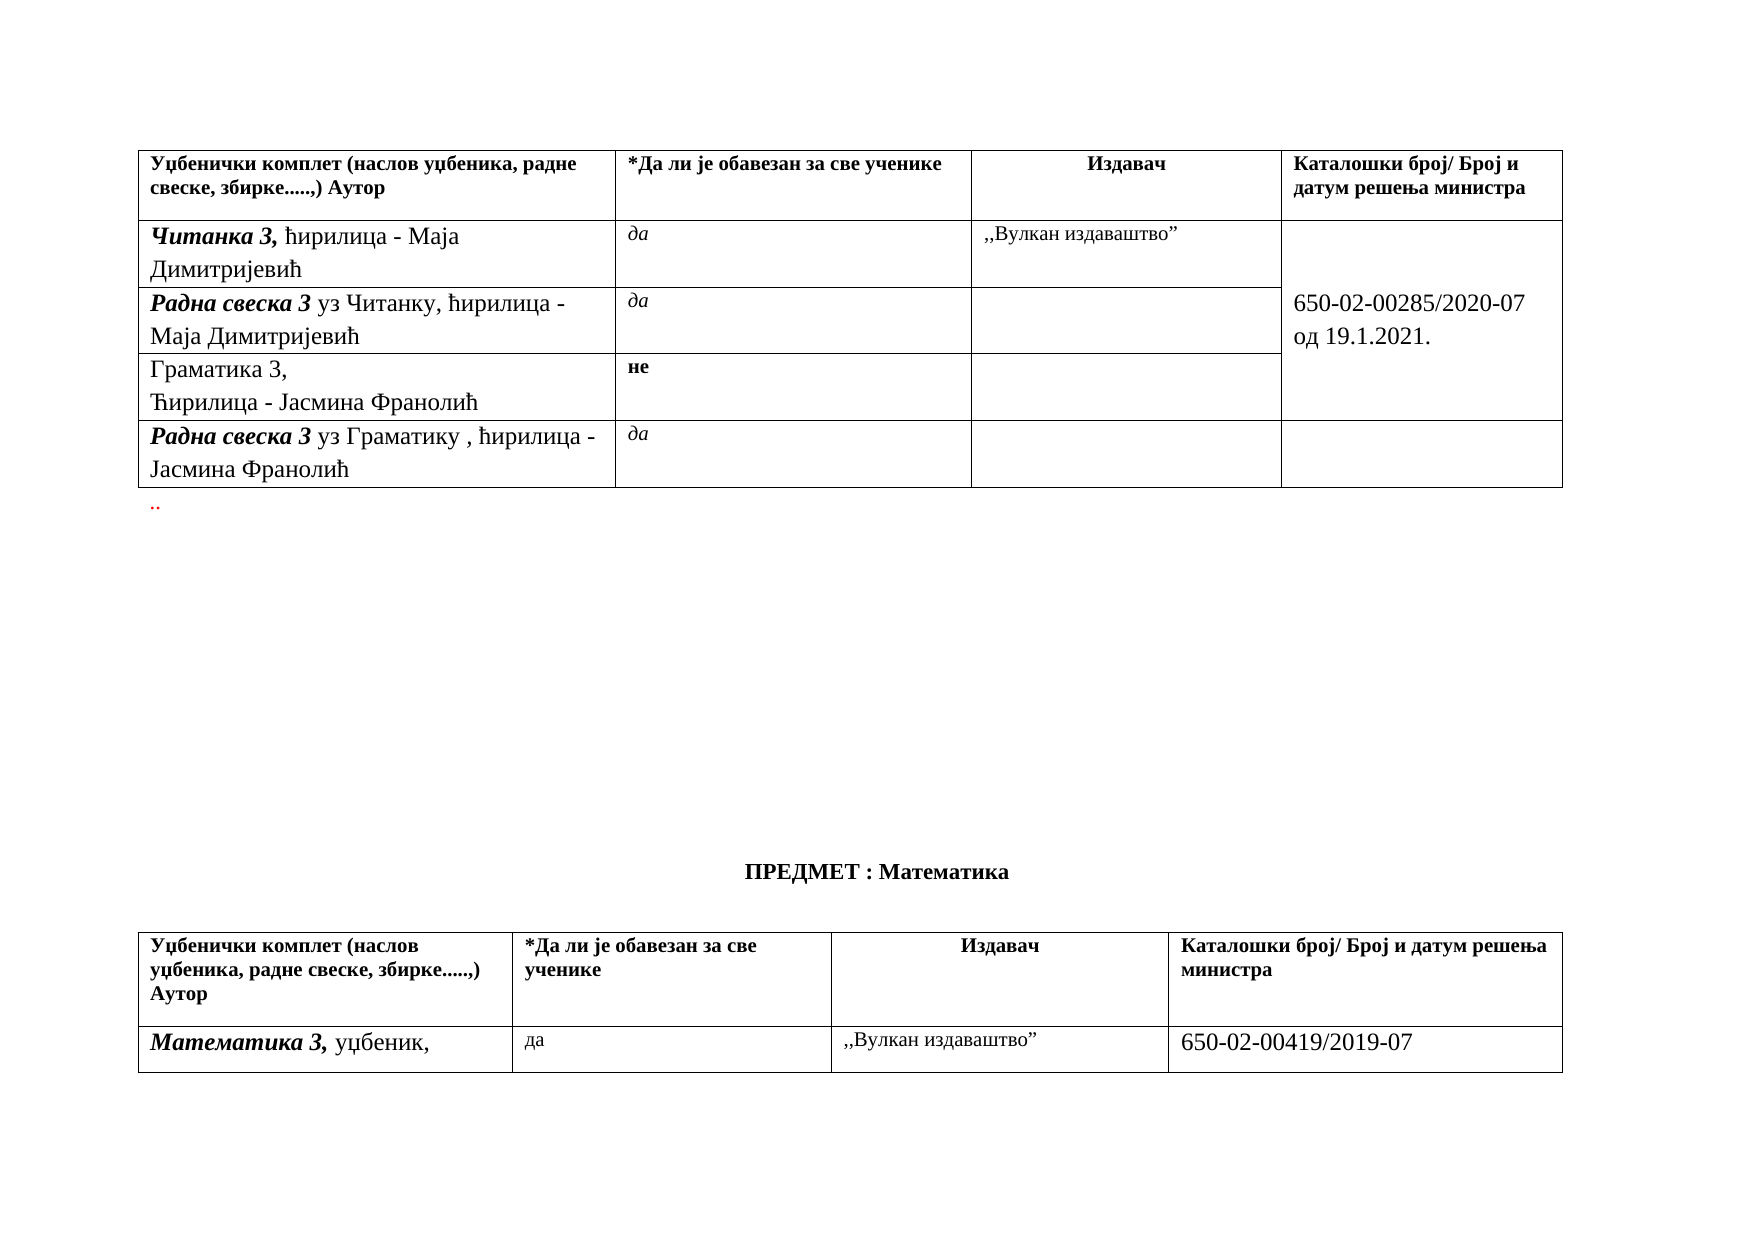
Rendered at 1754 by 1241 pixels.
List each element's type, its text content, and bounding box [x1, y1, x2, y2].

table_cell не [616, 354, 971, 420]
table_cell Граматика 3, Ћирилица - Јасмина Франолић [139, 354, 615, 420]
table_cell да [616, 421, 971, 487]
table_cell [972, 288, 1281, 353]
table_header Уџбенички комплет (наслов уџбеника, радне свеске, збирке.....,) Аутор [139, 933, 512, 1026]
table_header Каталошки број/ Број и датум решења министра [1282, 151, 1562, 220]
table_header Издавач [832, 933, 1168, 1026]
table_cell да [513, 1027, 831, 1072]
table_cell [972, 354, 1281, 420]
table_cell Читанка 3, ћирилица - Маја Димитријевић [139, 221, 615, 287]
table_header Издавач [972, 151, 1281, 220]
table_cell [832, 1027, 1168, 1072]
table_cell ,,Вулкан издаваштво” [972, 221, 1281, 287]
table_header Уџбенички комплет (наслов уџбеника, радне свеске, збирке.....,) Аутор [139, 151, 615, 220]
table_cell Радна свеска 3 уз Граматику , ћирилица - Јасмина Франолић [139, 421, 615, 487]
table_cell [972, 421, 1281, 487]
table_cell да [616, 221, 971, 287]
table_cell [139, 1027, 512, 1072]
table_cell [1282, 421, 1562, 487]
table_cell да [616, 288, 971, 353]
text .. [150, 488, 1604, 514]
table_header *Да ли је обавезан за све ученике [513, 933, 831, 1026]
table_cell 650-02-00285/2020-07 од 19.1.2021. [1282, 221, 1562, 420]
table_cell Радна свеска 3 уз Читанку, ћирилица - Маја Димитријевић [139, 288, 615, 353]
table_header *Да ли је обавезан за све ученике [616, 151, 971, 220]
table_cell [1169, 1027, 1562, 1072]
table_header Каталошки број/ Број и датум решења министра [1169, 933, 1562, 1026]
subtitle ПРЕДМЕТ : Математика [150, 858, 1604, 885]
